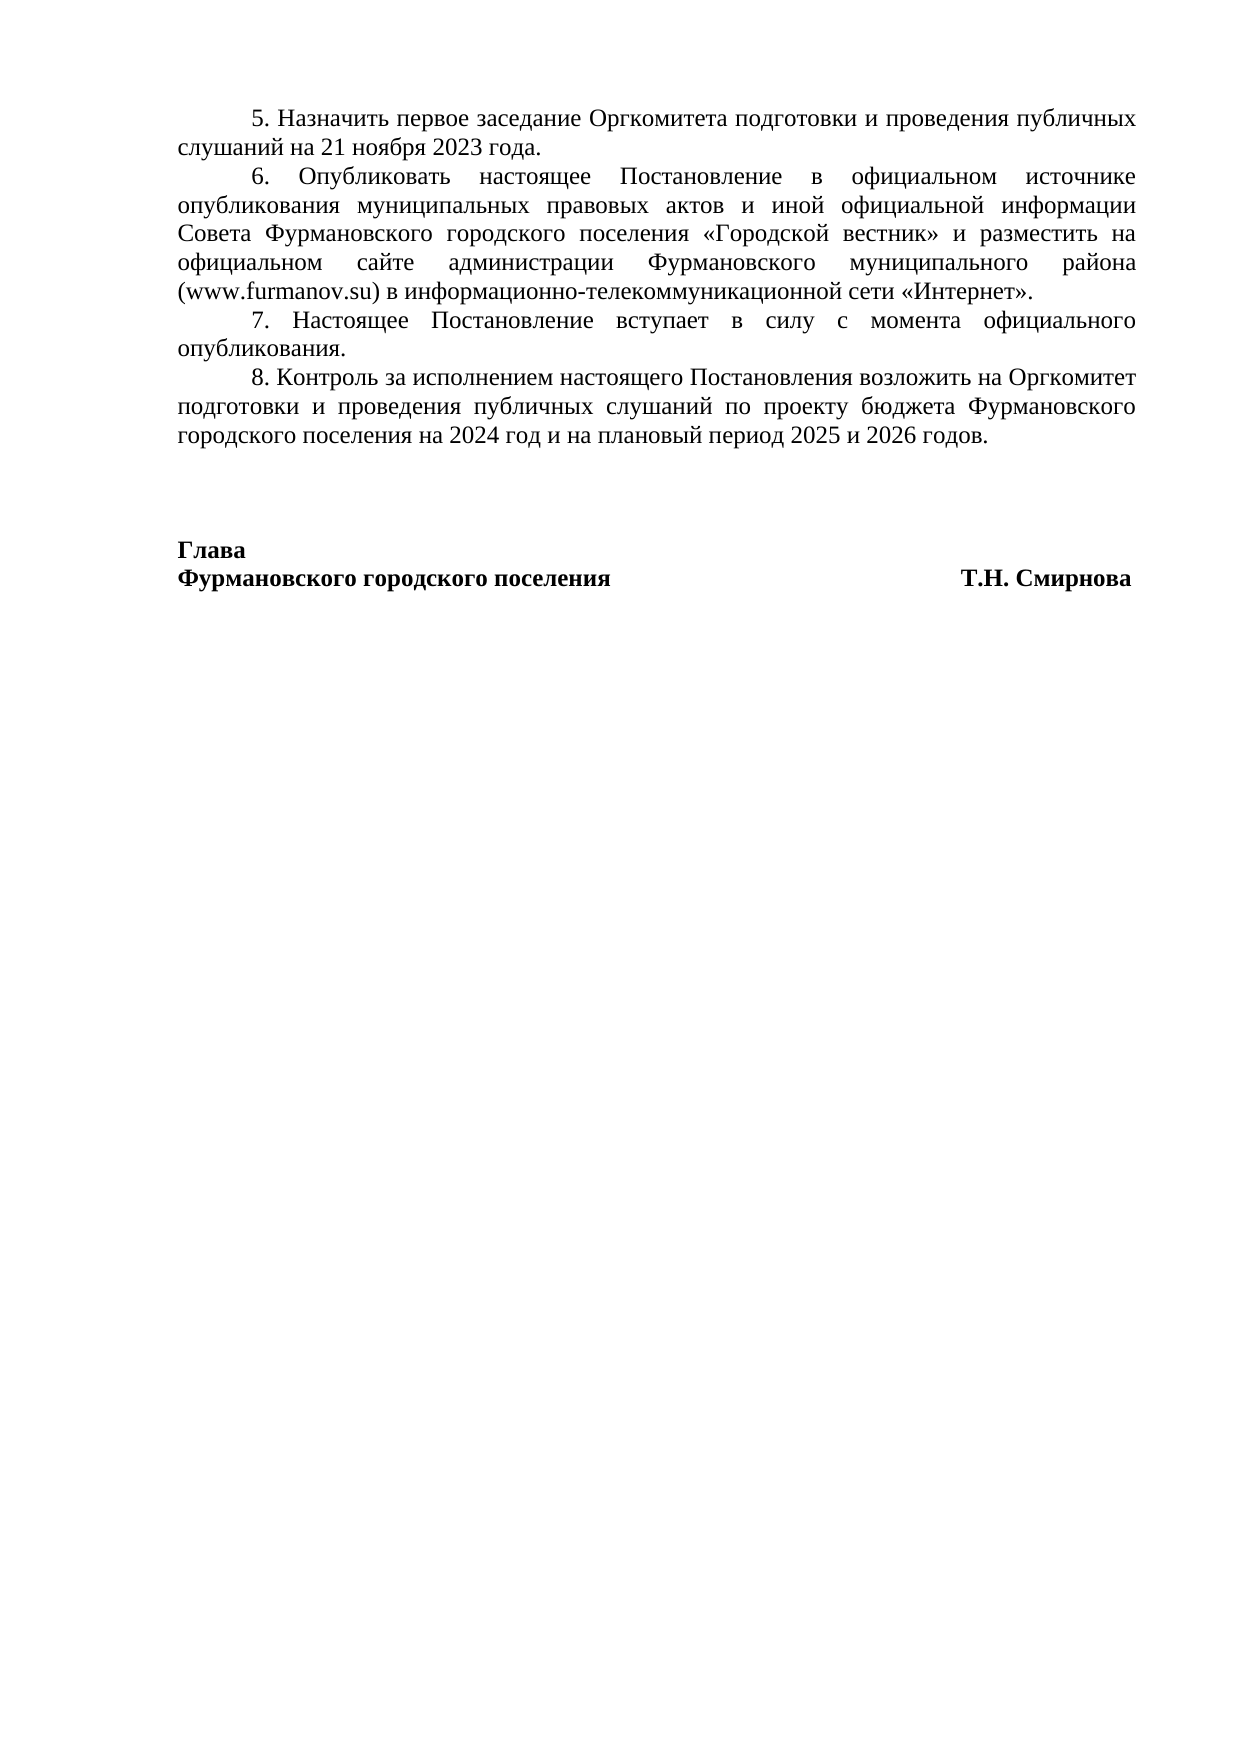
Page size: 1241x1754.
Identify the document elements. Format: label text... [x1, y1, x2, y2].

text 7. Настоящее Постановление вступает в силу с момента официального опубликования. [177, 305, 1137, 362]
text Фурмановского городского поселения Т.Н. Смирнова [177, 563, 1137, 592]
text 8. Контроль за исполнением настоящего Постановления возложить на Оргкомитет подготовки и проведения публичных слушаний по проекту бюджета Фурмановского городского поселения на 2024 год и на плановый период 2025 и 2026 годов. [177, 362, 1137, 448]
text Глава [177, 535, 1137, 563]
text 5. Назначить первое заседание Оргкомитета подготовки и проведения публичных слушаний на 21 ноября 2023 года. [177, 103, 1137, 161]
text 6. Опубликовать настоящее Постановление в официальном источнике опубликования муниципальных правовых актов и иной официальной информации Совета Фурмановского городского поселения «Городской вестник» и разместить на официальном сайте администрации Фурмановского муниципального района (www.furmanov.su) в информационно-телекоммуникационной сети «Интернет». [177, 161, 1137, 305]
